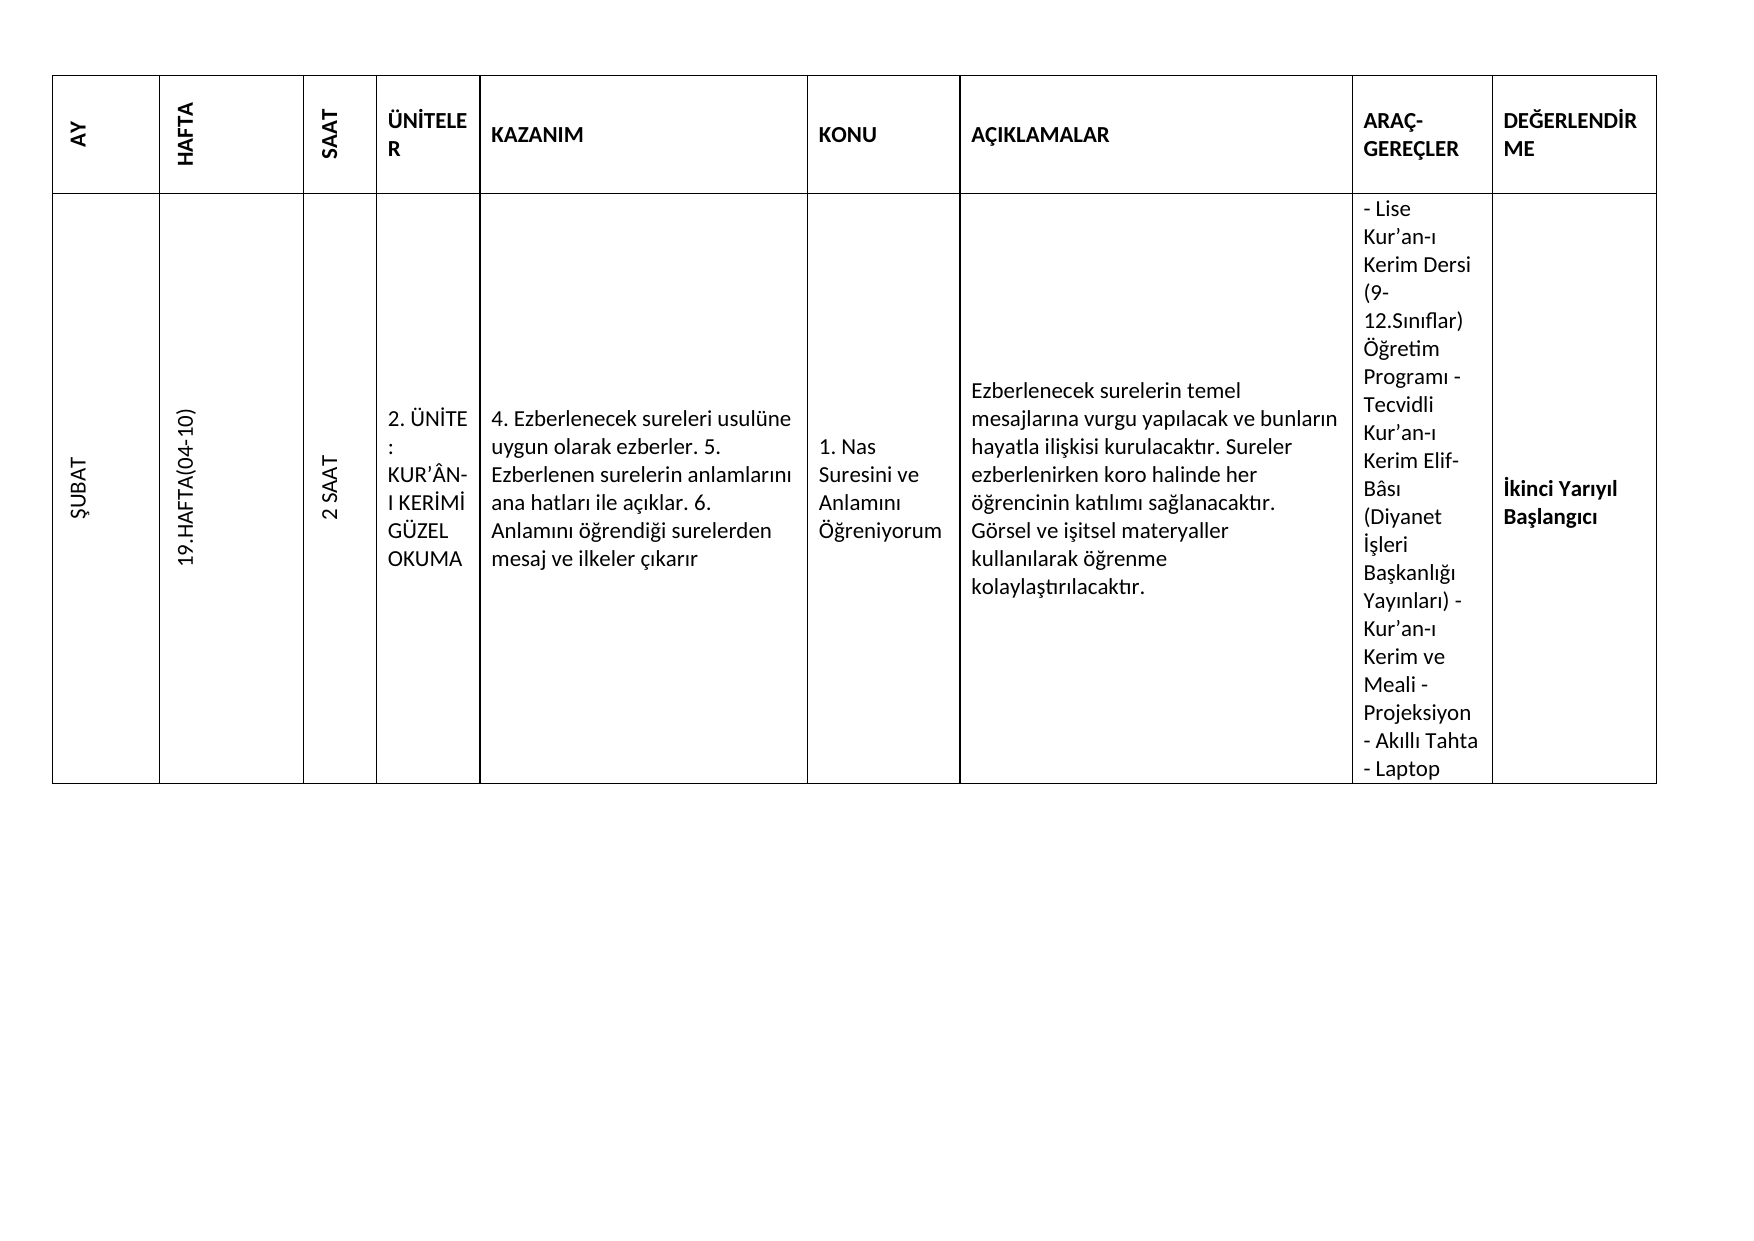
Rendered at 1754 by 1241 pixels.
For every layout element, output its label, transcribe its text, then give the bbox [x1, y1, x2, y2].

table_header KAZANIM [481, 76, 807, 193]
table_header ÜNİTELER [377, 76, 479, 193]
table_header AY [53, 76, 159, 193]
table_cell - Lise Kur’an-ı Kerim Dersi (9-12.Sınıflar) Öğretim Programı - Tecvidli Kur’an-ı Kerim Elif-Bâsı (Diyanet İşleri Başkanlığı Yayınları) - Kur’an-ı Kerim ve Meali - Projeksiyon - Akıllı Tahta - Laptop [1353, 194, 1492, 783]
table_header DEĞERLENDİRME [1493, 76, 1656, 193]
table_cell 2. ÜNİTE : KUR’ÂN-I KERİMİ GÜZEL OKUMA [377, 194, 479, 783]
table_cell 4. Ezberlenecek sureleri usulüne uygun olarak ezberler. 5. Ezberlenen surelerin anlamlarını ana hatları ile açıklar. 6. Anlamını öğrendiği surelerden mesaj ve ilkeler çıkarır [481, 194, 807, 783]
table_header ARAÇ-GEREÇLER [1353, 76, 1492, 193]
table_header KONU [808, 76, 959, 193]
table_cell 2 SAAT [304, 194, 376, 783]
table_cell 1. Nas Suresini ve Anlamını Öğreniyorum [808, 194, 959, 783]
table_cell İkinci Yarıyıl Başlangıcı [1493, 194, 1656, 783]
table_cell ŞUBAT [53, 194, 159, 783]
table_header SAAT [304, 76, 376, 193]
table_header AÇIKLAMALAR [961, 76, 1352, 193]
table_cell Ezberlenecek surelerin temel mesajlarına vurgu yapılacak ve bunların hayatla ilişkisi kurulacaktır. Sureler ezberlenirken koro halinde her öğrencinin katılımı sağlanacaktır. Görsel ve işitsel materyaller kullanılarak öğrenme kolaylaştırılacaktır. [961, 194, 1352, 783]
table_header HAFTA [160, 76, 303, 193]
table_cell 19.HAFTA(04-10) [160, 194, 303, 783]
